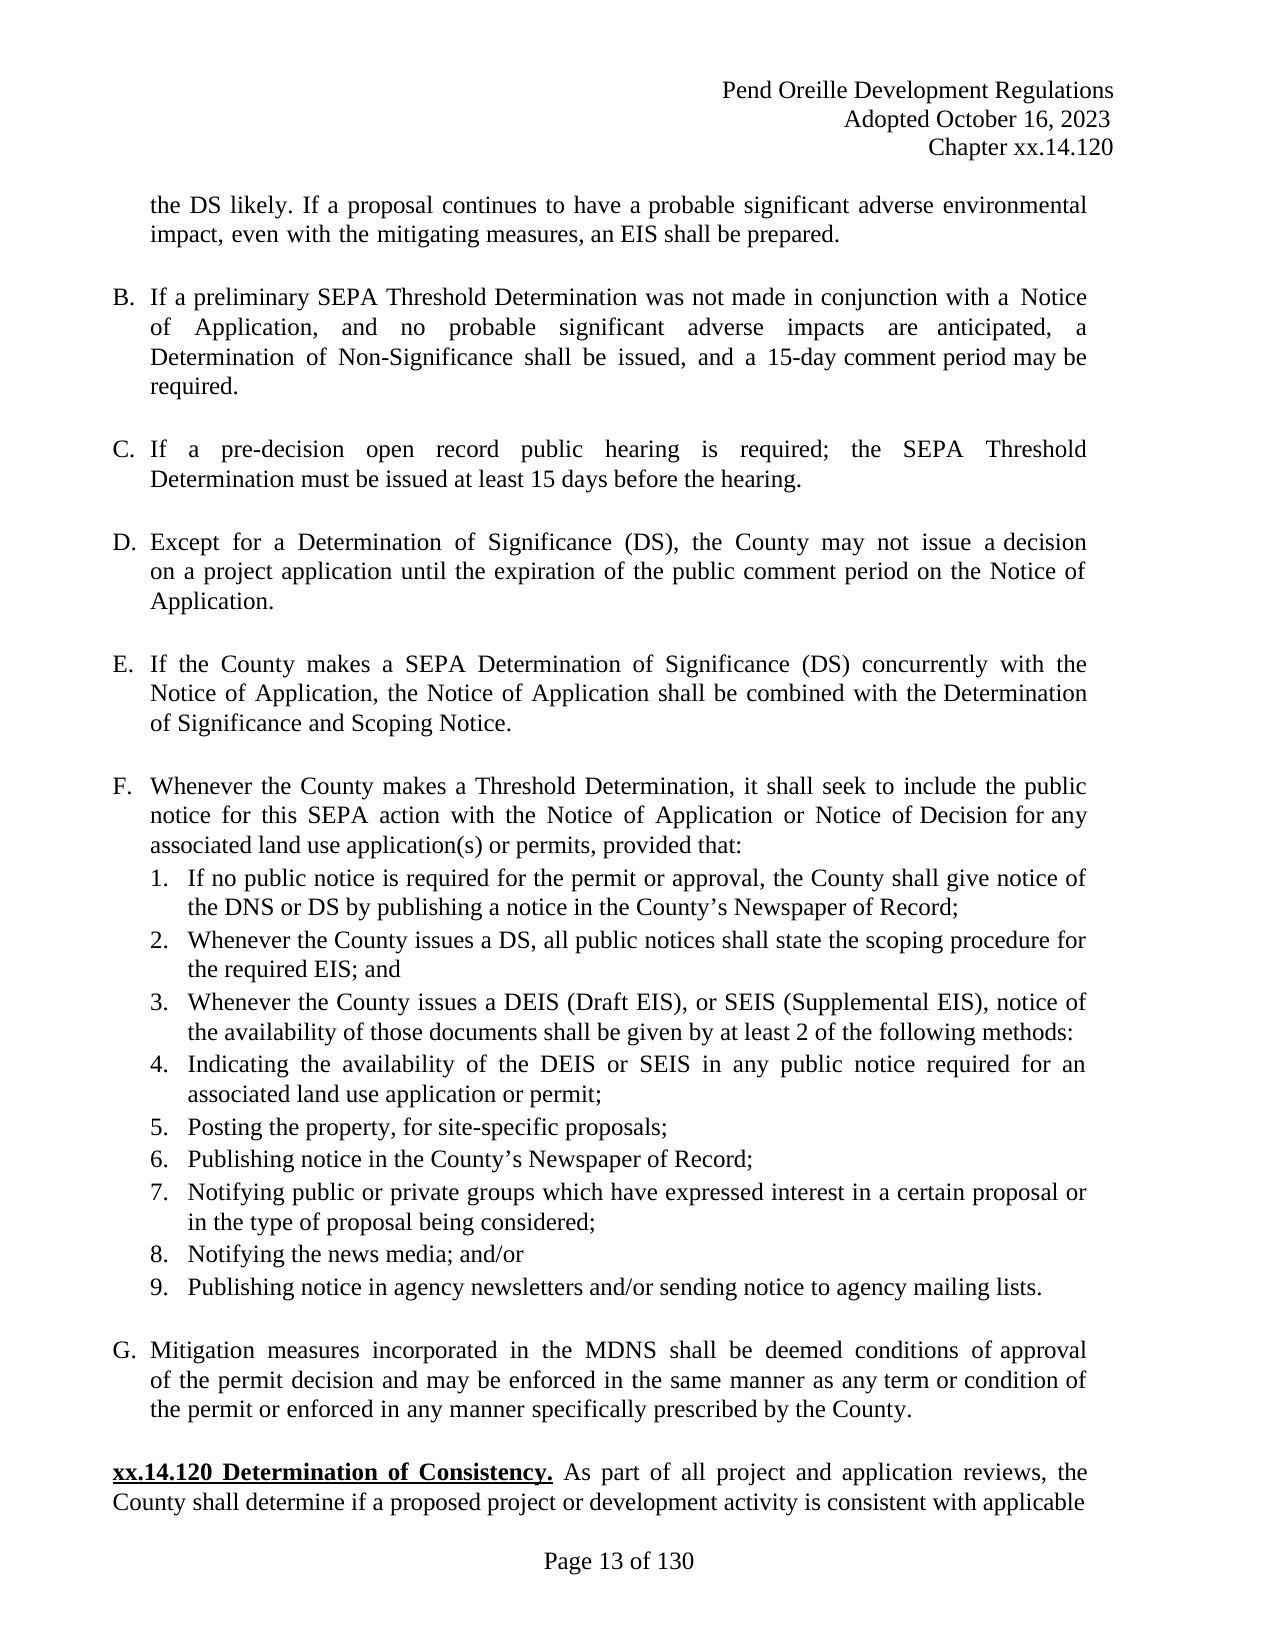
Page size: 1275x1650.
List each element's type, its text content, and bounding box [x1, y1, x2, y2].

list If a preliminary SEPA Threshold Determination was not made in conjunction with a Notice of Application, and no probable significant adverse impacts are anticipated, a Determination of Non-Significance shall be issued, and a 15-day comment period may be required. [112, 282, 1087, 400]
list Publishing notice in the County’s Newspaper of Record; [150, 1144, 1087, 1173]
list If the County makes a SEPA Determination of Significance (DS) concurrently with the Notice of Application, the Notice of Application shall be combined with the Determination of Significance and Scoping Notice. [112, 649, 1087, 737]
list Posting the property, for site-specific proposals; [150, 1112, 1087, 1141]
text xx.14.120 Determination of Consistency. As part of all project and application reviews, the County shall determine if a proposed project or development activity is consistent with applicable [112, 1457, 1087, 1516]
list Mitigation measures incorporated in the MDNS shall be deemed conditions of approval of the permit decision and may be enforced in the same manner as any term or condition of the permit or enforced in any manner specifically prescribed by the County. [112, 1335, 1087, 1423]
list Whenever the County issues a DEIS (Draft EIS), or SEIS (Supplemental EIS), notice of the availability of those documents shall be given by at least 2 of the following methods: [150, 987, 1087, 1046]
list Notifying the news media; and/or [150, 1239, 1087, 1268]
list Indicating the availability of the DEIS or SEIS in any public notice required for an associated land use application or permit; [150, 1049, 1087, 1108]
list If no public notice is required for the permit or approval, the County shall give notice of the DNS or DS by publishing a notice in the County’s Newspaper of Record; [150, 863, 1087, 921]
list Whenever the County makes a Threshold Determination, it shall seek to include the public notice for this SEPA action with the Notice of Application or Notice of Decision for any associated land use application(s) or permits, provided that: [112, 771, 1087, 859]
list If a pre-decision open record public hearing is required; the SEPA Threshold Determination must be issued at least 15 days before the hearing. [112, 434, 1087, 492]
list Publishing notice in agency newsletters and/or sending notice to agency mailing lists. [150, 1272, 1087, 1301]
text the DS likely. If a proposal continues to have a probable significant adverse environmental impact, even with the mitigating measures, an EIS shall be prepared. [150, 190, 1087, 248]
list Except for a Determination of Significance (DS), the County may not issue a decision on a project application until the expiration of the public comment period on the Notice of Application. [112, 527, 1087, 614]
list Whenever the County issues a DS, all public notices shall state the scoping procedure for the required EIS; and [150, 925, 1087, 983]
list Notifying public or private groups which have expressed interest in a certain proposal or in the type of proposal being considered; [150, 1177, 1087, 1236]
